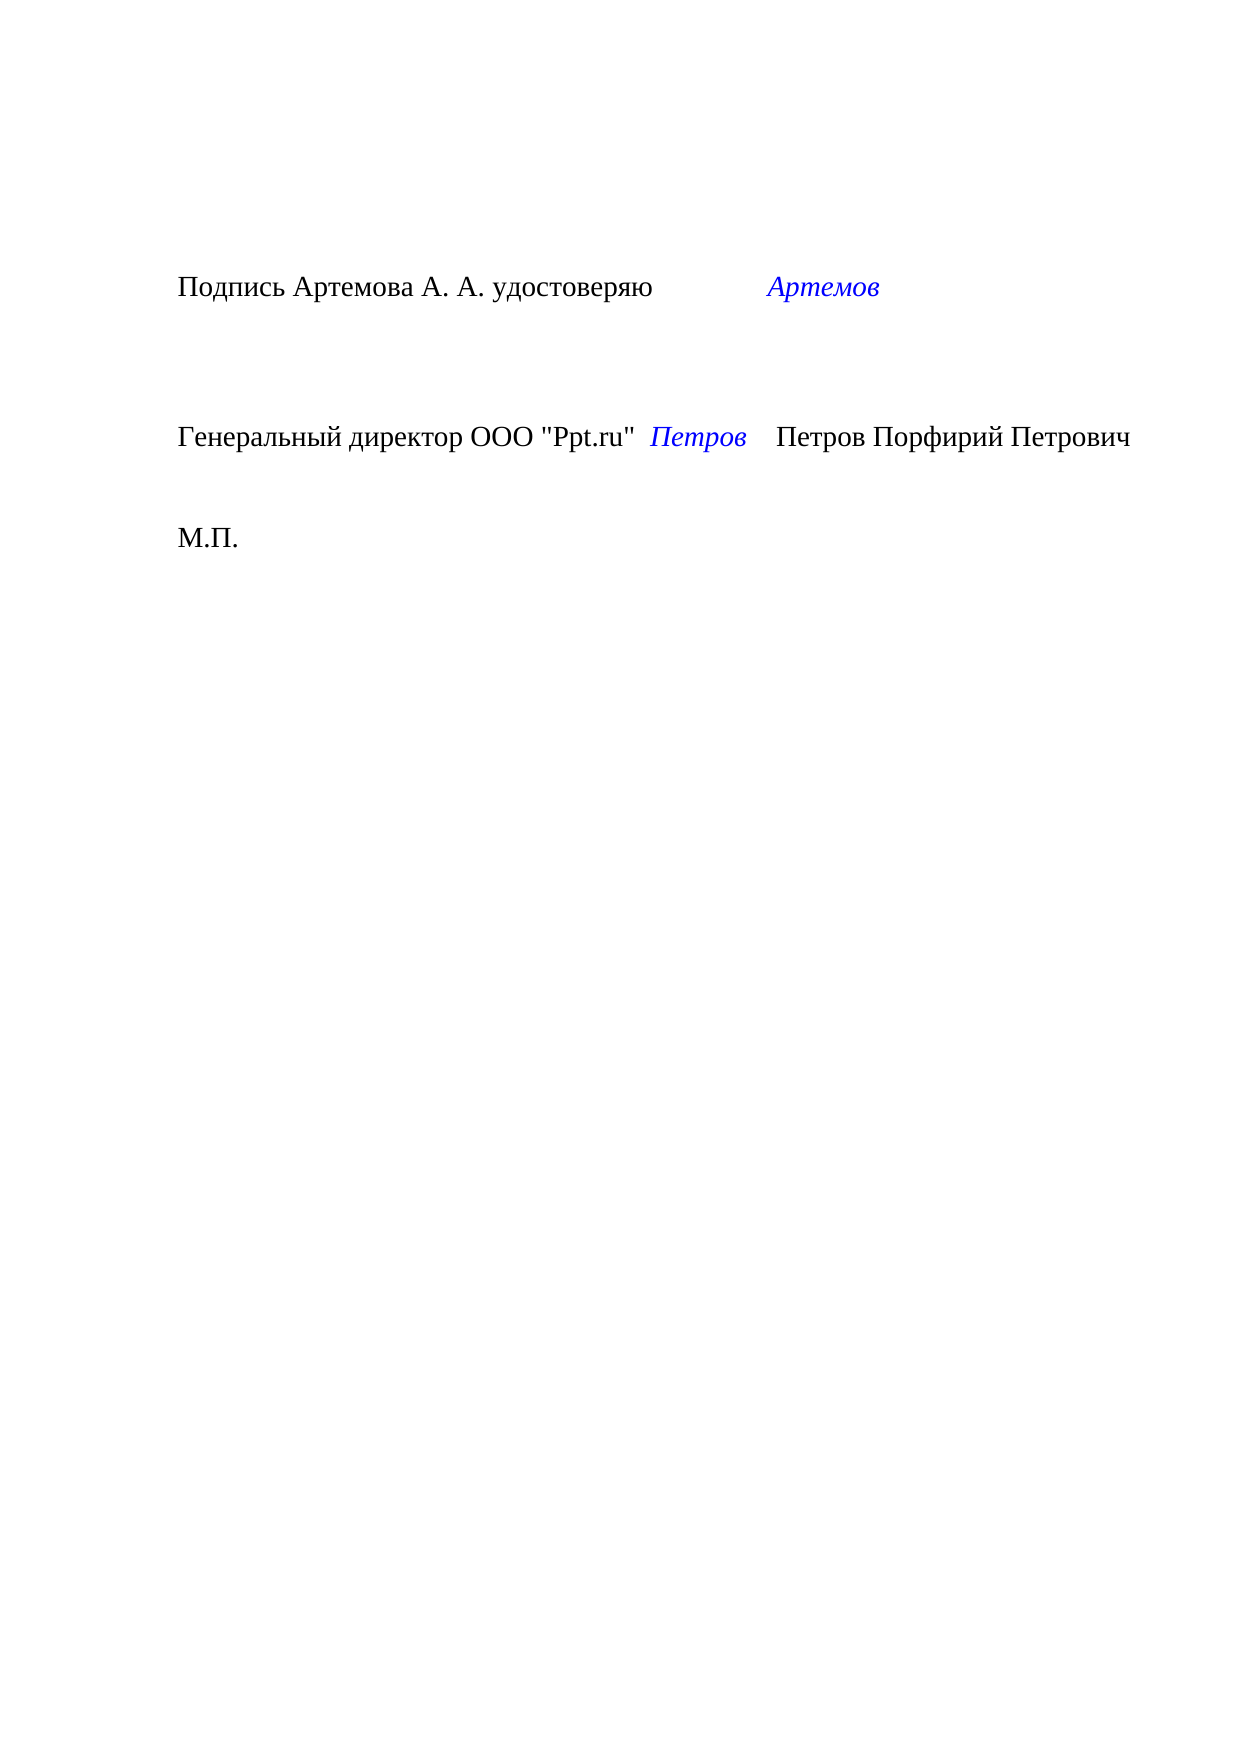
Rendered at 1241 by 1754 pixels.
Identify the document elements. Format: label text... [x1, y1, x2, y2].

text Генеральный директор ООО "Ppt.ru" Петров Петров Порфирий Петрович [177, 419, 1152, 453]
text М.П. [177, 520, 1152, 553]
text Подпись Артемова А. А. удостоверяю Артемов [177, 269, 1152, 302]
